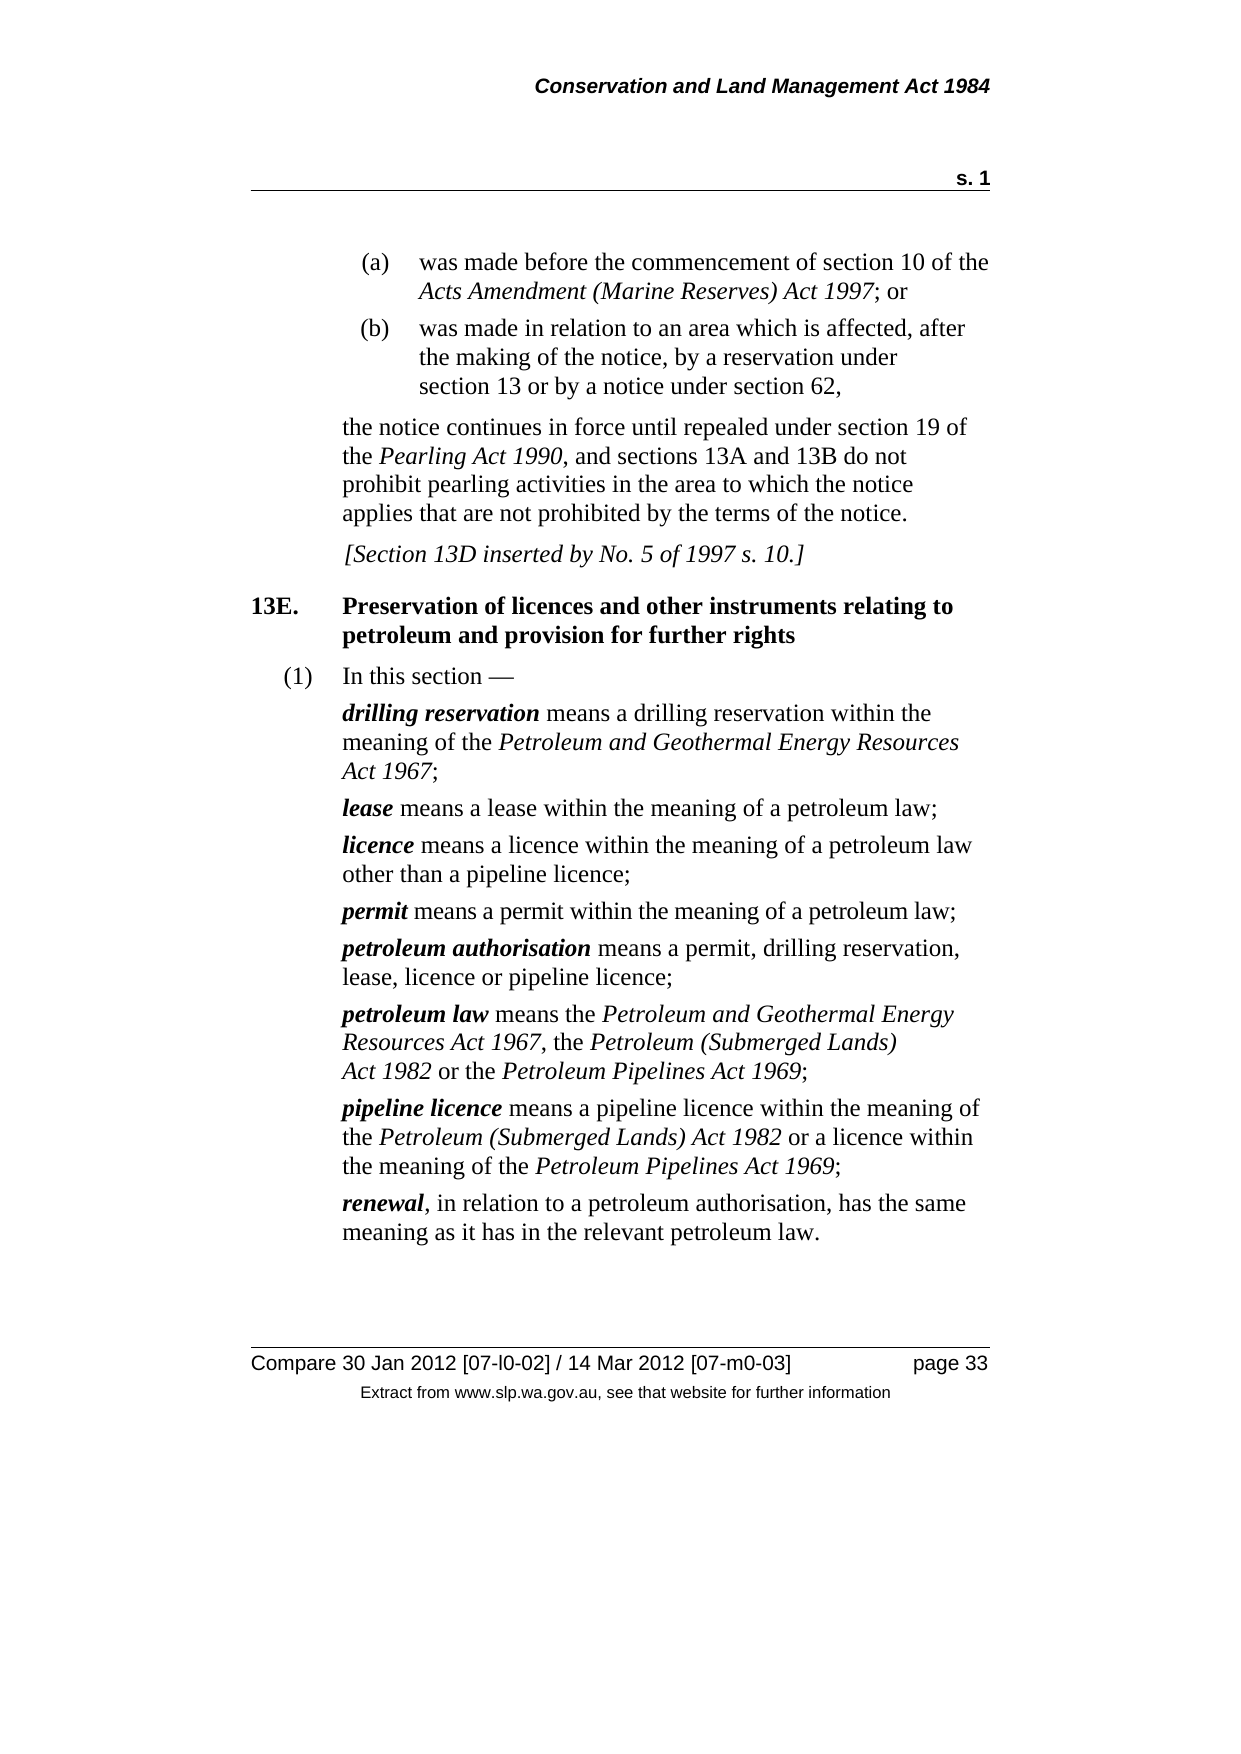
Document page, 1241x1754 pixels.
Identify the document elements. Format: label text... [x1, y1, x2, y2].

subtitle 13E. Preservation of licences and other instruments relating to petroleum and provision for further rights [251, 591, 990, 649]
text (b) was made in relation to an area which is affected, after the making of the notice, by a reservation under section 13 or by a notice under section 62, [251, 313, 990, 399]
text licence means a licence within the meaning of a petroleum law other than a pipeline licence; [251, 830, 990, 887]
text permit means a permit within the meaning of a petroleum law; [251, 896, 990, 924]
text drilling reservation means a drilling reservation within the meaning of the Petroleum and Geothermal Energy Resources Act 1967; [251, 698, 990, 784]
text the notice continues in force until repealed under section 19 of the Pearling Act 1990, and sections 13A and 13B do not prohibit pearling activities in the area to which the notice applies that are not prohibited by the terms of the notice. [251, 412, 990, 527]
text pipeline licence means a pipeline licence within the meaning of the Petroleum (Submerged Lands) Act 1982 or a licence within the meaning of the Petroleum Pipelines Act 1969; [251, 1093, 990, 1179]
text [Section 13D inserted by No. 5 of 1997 s. 10.] [251, 539, 990, 568]
text petroleum authorisation means a permit, drilling reservation, lease, licence or pipeline licence; [251, 933, 990, 990]
text lease means a lease within the meaning of a petroleum law; [251, 793, 990, 822]
text (a) was made before the commencement of section 10 of the Acts Amendment (Marine Reserves) Act 1997; or [251, 247, 990, 305]
text (1) In this section — [251, 661, 990, 690]
text petroleum law means the Petroleum and Geothermal Energy Resources Act 1967, the Petroleum (Submerged Lands) Act 1982 or the Petroleum Pipelines Act 1969; [251, 999, 990, 1085]
text renewal, in relation to a petroleum authorisation, has the same meaning as it has in the relevant petroleum law. [251, 1188, 990, 1245]
